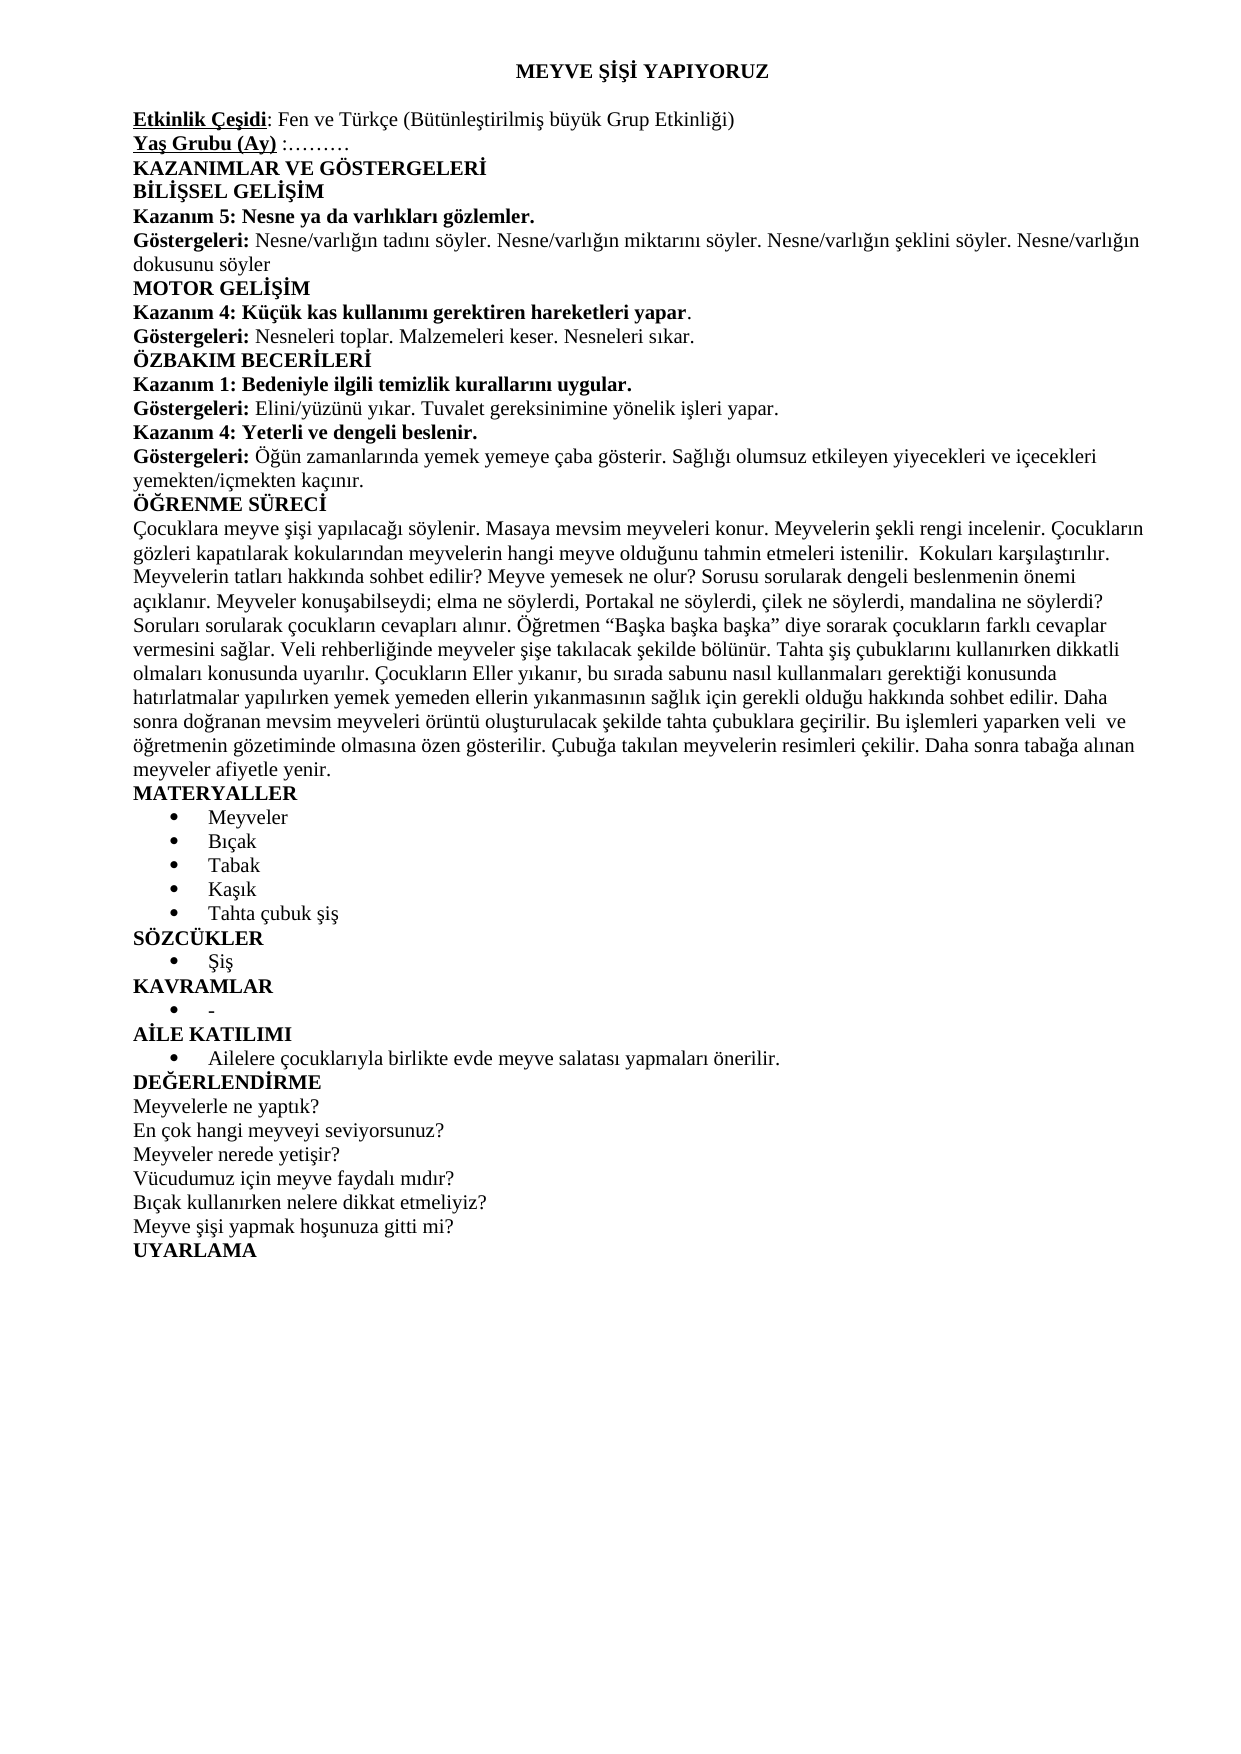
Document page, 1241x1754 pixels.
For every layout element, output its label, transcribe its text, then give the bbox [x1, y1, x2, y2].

list - [170, 998, 1152, 1022]
text MOTOR GELİŞİM [133, 276, 1152, 300]
text Kazanım 5: Nesne ya da varlıkları gözlemler. [133, 203, 1152, 228]
text Kazanım 1: Bedeniyle ilgili temizlik kurallarını uygular. [133, 372, 1152, 396]
list Bıçak [170, 829, 1152, 853]
text MATERYALLER [133, 781, 1152, 805]
list Kaşık [170, 877, 1152, 901]
text Vücudumuz için meyve faydalı mıdır? [133, 1166, 1152, 1190]
text Meyvelerle ne yaptık? [133, 1094, 1152, 1118]
text SÖZCÜKLER [133, 925, 1152, 949]
text UYARLAMA [133, 1238, 1152, 1262]
list Tabak [170, 853, 1152, 877]
text DEĞERLENDİRME [133, 1070, 1152, 1094]
text KAZANIMLAR VE GÖSTERGELERİ [133, 155, 1152, 179]
text Yaş Grubu (Ay) :……… [133, 131, 1152, 155]
text Etkinlik Çeşidi: Fen ve Türkçe (Bütünleştirilmiş büyük Grup Etkinliği) [133, 107, 1152, 131]
text AİLE KATILIMI [133, 1022, 1152, 1046]
text Göstergeleri: Nesneleri toplar. Malzemeleri keser. Nesneleri sıkar. [133, 324, 1152, 348]
text Kazanım 4: Yeterli ve dengeli beslenir. Göstergeleri: Öğün zamanlarında yemek yemeye çaba gösterir. Sağlığı olumsuz etkileyen yiyecekleri ve içecekleri yemekten/içmekten kaçınır. ÖĞRENME SÜRECİ [133, 420, 1152, 516]
text Meyve şişi yapmak hoşunuza gitti mi? [133, 1214, 1152, 1238]
list Şiş [170, 949, 1152, 973]
list Ailelere çocuklarıyla birlikte evde meyve salatası yapmaları önerilir. [170, 1046, 1152, 1070]
text Göstergeleri: Nesne/varlığın tadını söyler. Nesne/varlığın miktarını söyler. Nesne/varlığın şeklini söyler. Nesne/varlığın dokusunu söyler [133, 228, 1152, 276]
list Tahta çubuk şiş [170, 901, 1152, 925]
text KAVRAMLAR [133, 973, 1152, 998]
text Göstergeleri: Elini/yüzünü yıkar. Tuvalet gereksinimine yönelik işleri yapar. [133, 396, 1152, 420]
text BİLİŞSEL GELİŞİM [133, 179, 1152, 203]
text Bıçak kullanırken nelere dikkat etmeliyiz? [133, 1190, 1152, 1214]
list Meyveler [170, 805, 1152, 829]
text Meyveler nerede yetişir? [133, 1142, 1152, 1166]
text Çocuklara meyve şişi yapılacağı söylenir. Masaya mevsim meyveleri konur. Meyvelerin şekli rengi incelenir. Çocukların gözleri kapatılarak kokularından meyvelerin hangi meyve olduğunu tahmin etmeleri istenilir. Kokuları karşılaştırılır. Meyvelerin tatları hakkında sohbet edilir? Meyve yemesek ne olur? Sorusu sorularak dengeli beslenmenin önemi açıklanır. Meyveler konuşabilseydi; elma ne söylerdi, Portakal ne söylerdi, çilek ne söylerdi, mandalina ne söylerdi? Soruları sorularak çocukların cevapları alınır. Öğretmen “Başka başka başka” diye sorarak çocukların farklı cevaplar vermesini sağlar. Veli rehberliğinde meyveler şişe takılacak şekilde bölünür. Tahta şiş çubuklarını kullanırken dikkatli olmaları konusunda uyarılır. Çocukların Eller yıkanır, bu sırada sabunu nasıl kullanmaları gerektiği konusunda hatırlatmalar yapılırken yemek yemeden ellerin yıkanmasının sağlık için gerekli olduğu hakkında sohbet edilir. Daha sonra doğranan mevsim meyveleri örüntü oluşturulacak şekilde tahta çubuklara geçirilir. Bu işlemleri yaparken veli ve öğretmenin gözetiminde olmasına özen gösterilir. Çubuğa takılan meyvelerin resimleri çekilir. Daha sonra tabağa alınan meyveler afiyetle yenir. [133, 516, 1152, 781]
text Kazanım 4: Küçük kas kullanımı gerektiren hareketleri yapar. [133, 300, 1152, 324]
text En çok hangi meyveyi seviyorsunuz? [133, 1118, 1152, 1142]
text ÖZBAKIM BECERİLERİ [133, 348, 1152, 372]
text MEYVE ŞİŞİ YAPIYORUZ [133, 59, 1152, 83]
